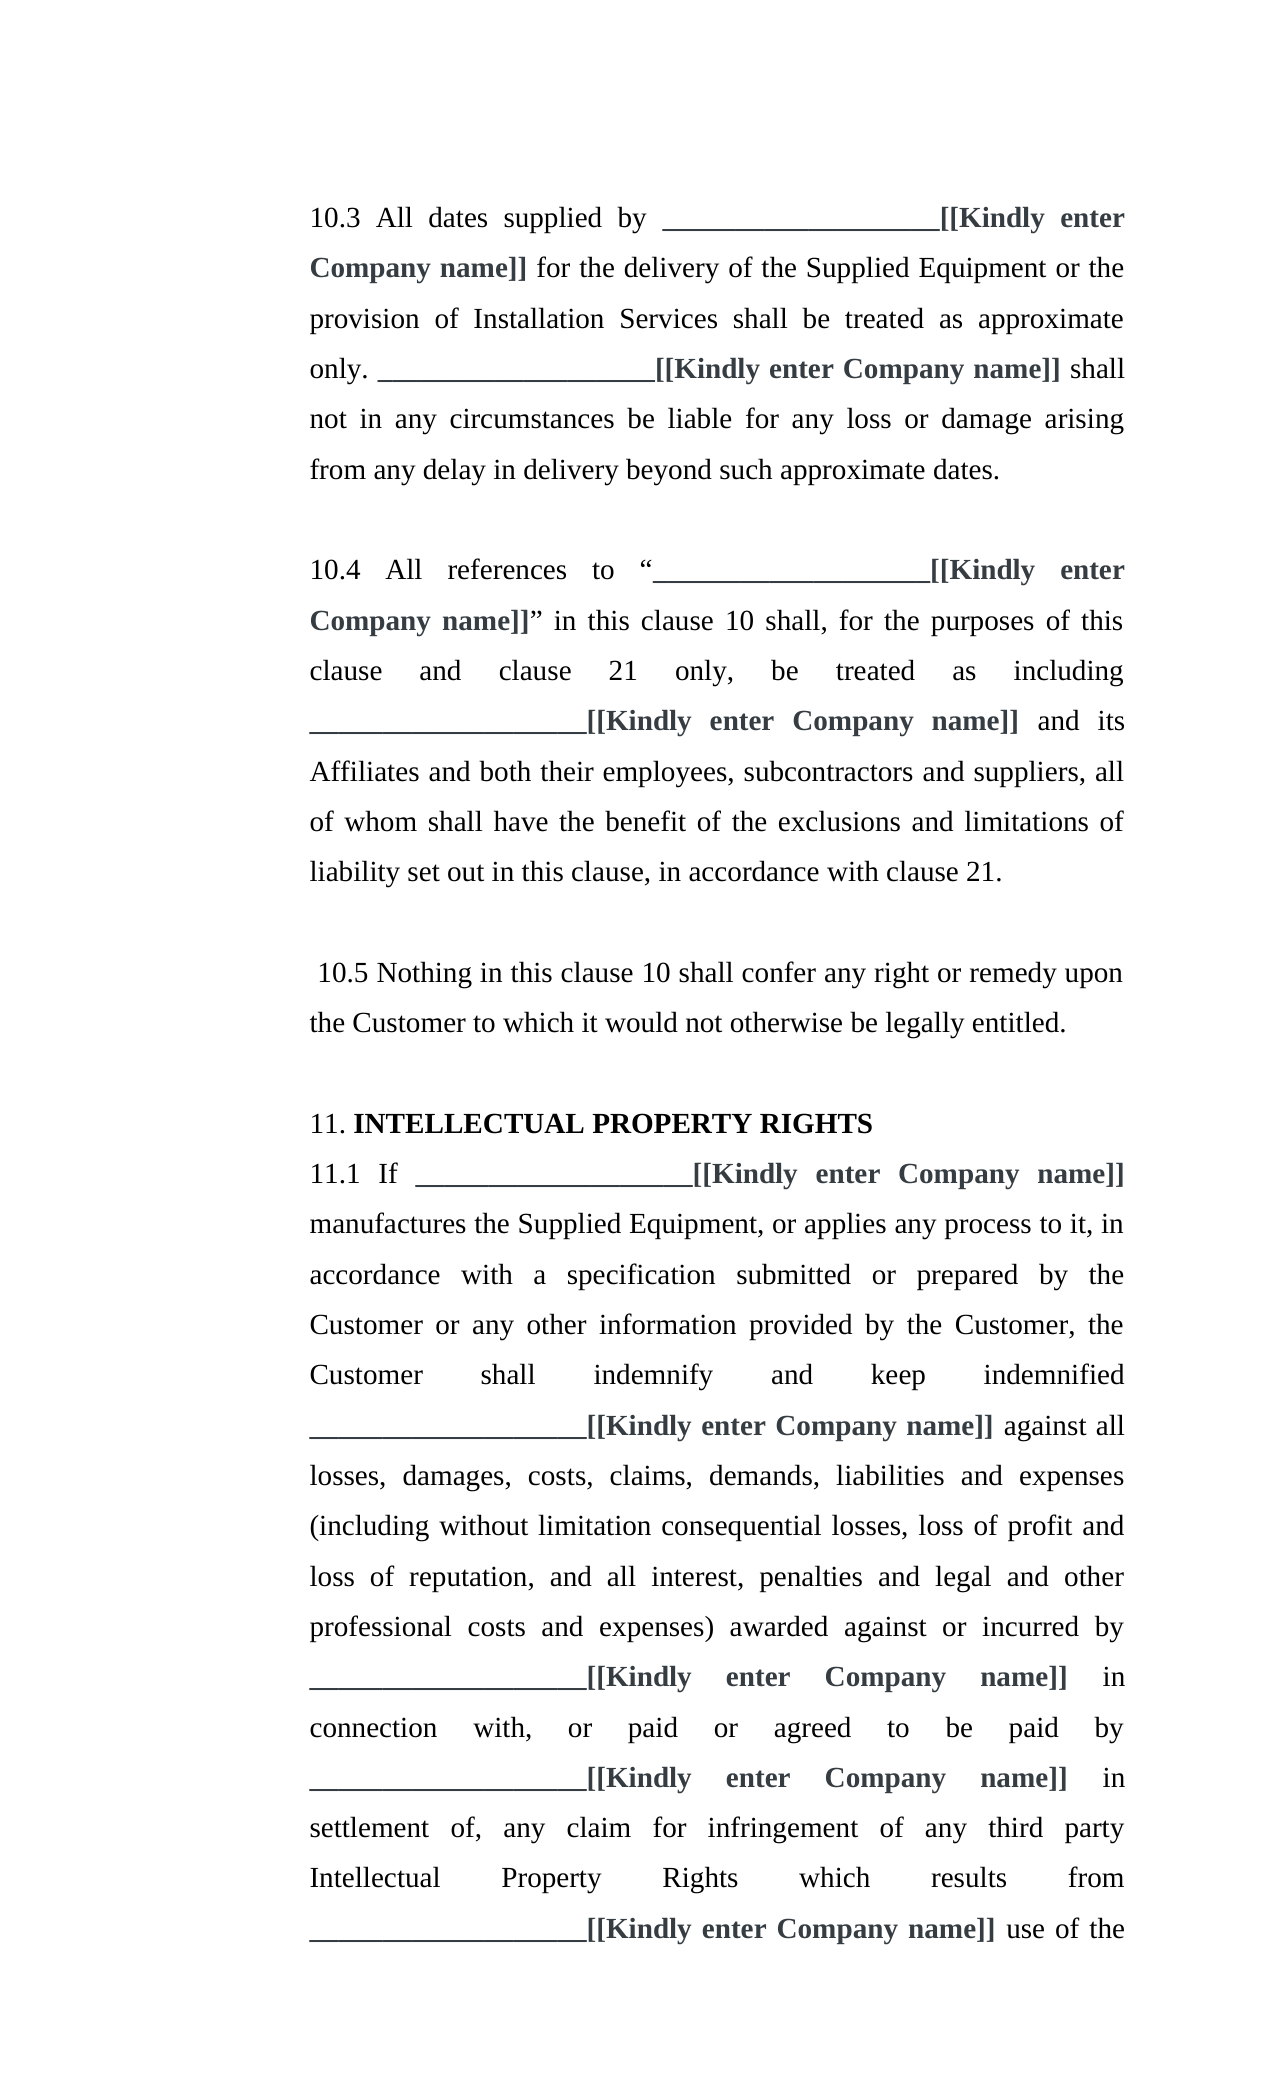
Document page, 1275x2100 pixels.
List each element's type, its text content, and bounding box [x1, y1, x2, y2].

list 10.3 All dates supplied by ___________________[[Kindly enter Company name]] for the delivery of the Supplied Equipment or the provision of Installation Services shall be treated as approximate only. ___________________[[Kindly enter Company name]] shall not in any circumstances be liable for any loss or damage arising from any delay in delivery beyond such approximate dates. [309, 200, 1125, 485]
list 10.4 All references to “___________________[[Kindly enter Company name]]” in this clause 10 shall, for the purposes of this clause and clause 21 only, be treated as including ___________________[[Kindly enter Company name]] and its Affiliates and both their employees, subcontractors and suppliers, all of whom shall have the benefit of the exclusions and limitations of liability set out in this clause, in accordance with clause 21. [309, 552, 1125, 888]
list 11. INTELLECTUAL PROPERTY RIGHTS [309, 1106, 1125, 1139]
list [309, 1156, 1125, 1944]
list 10.5 Nothing in this clause 10 shall confer any right or remedy upon the Customer to which it would not otherwise be legally entitled. [309, 955, 1125, 1039]
